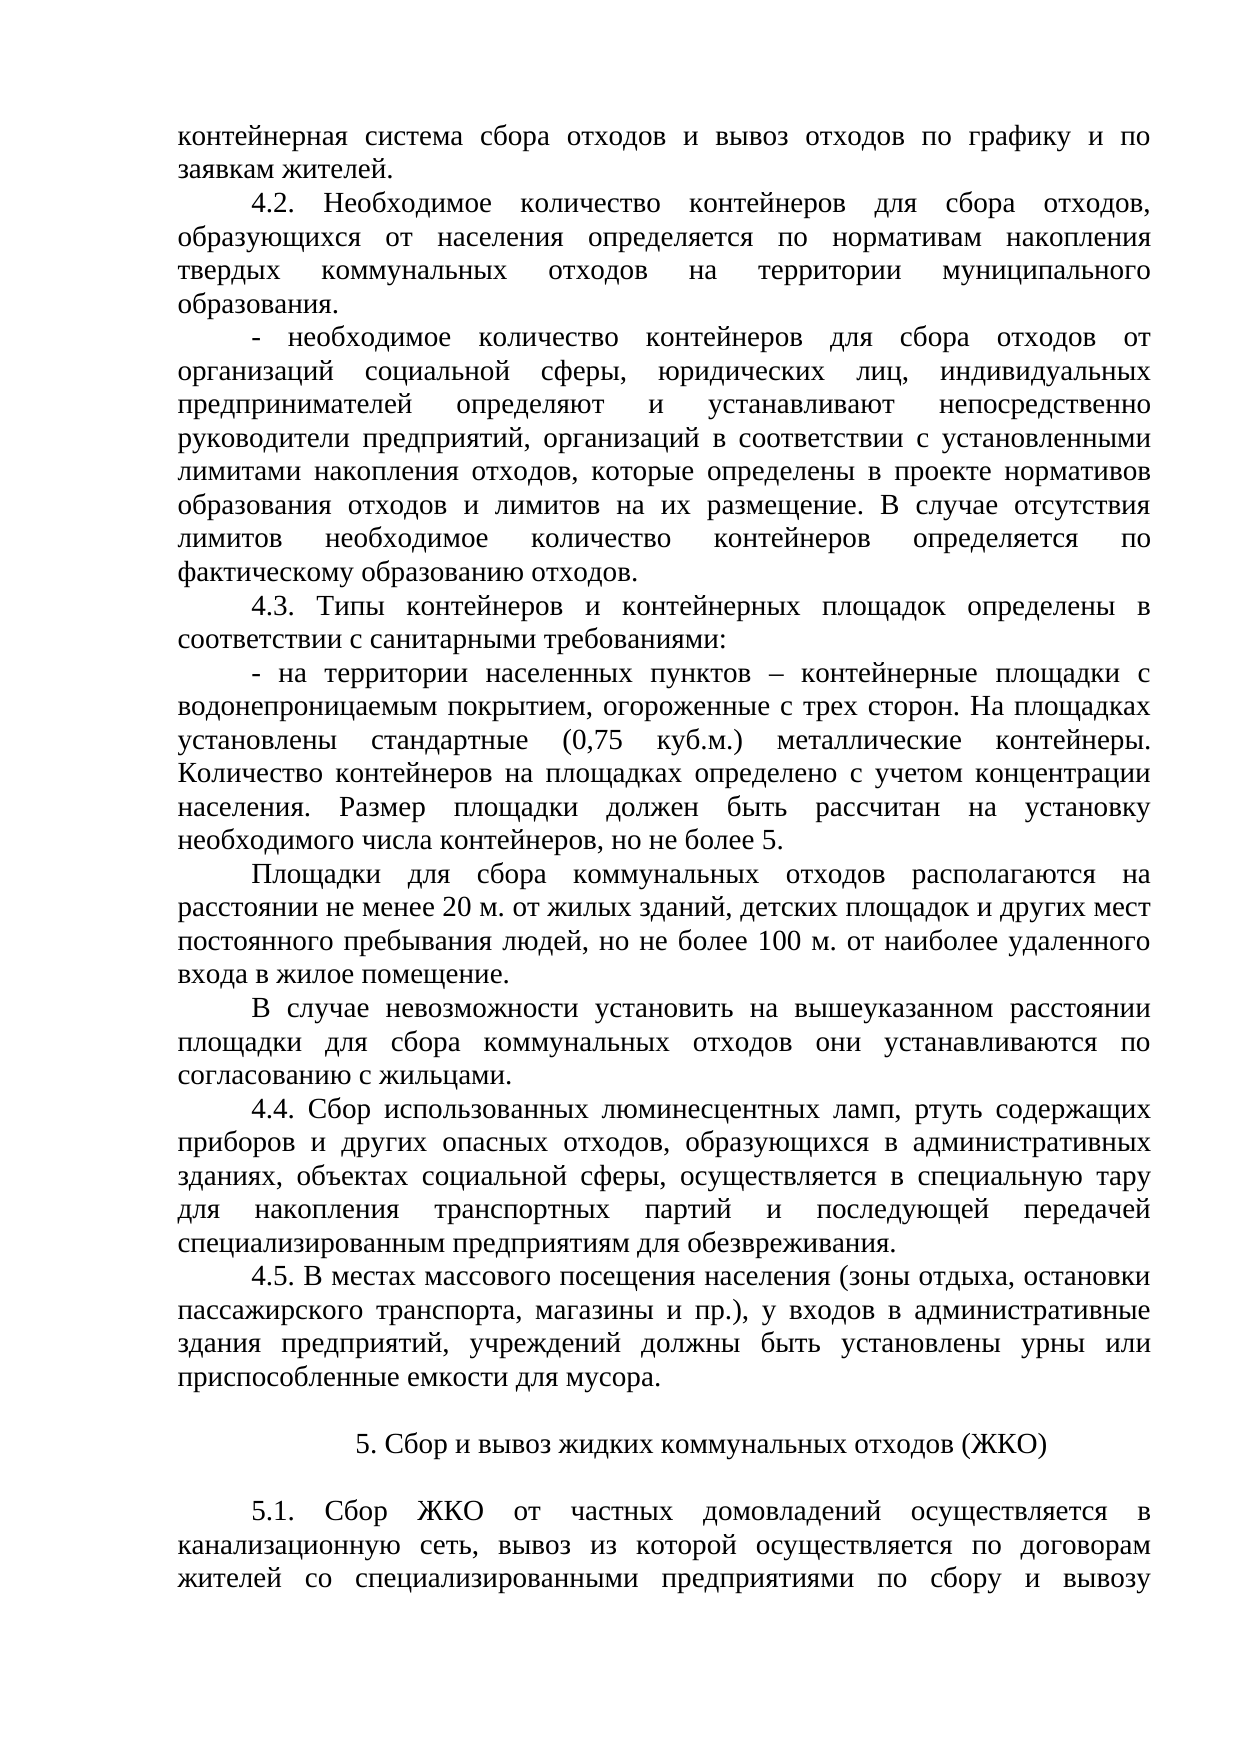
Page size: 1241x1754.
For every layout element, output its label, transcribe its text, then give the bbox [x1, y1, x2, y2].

text 5. Сбор и вывоз жидких коммунальных отходов (ЖКО) [177, 1426, 1152, 1460]
text 4.4. Сбор использованных люминесцентных ламп, ртуть содержащих приборов и других опасных отходов, образующихся в административных зданиях, объектах социальной сферы, осуществляется в специальную тару для накопления транспортных партий и последующей передачей специализированным предприятиям для обезвреживания. [177, 1091, 1152, 1258]
text - необходимое количество контейнеров для сбора отходов от организаций социальной сферы, юридических лиц, индивидуальных предпринимателей определяют и устанавливают непосредственно руководители предприятий, организаций в соответствии с установленными лимитами накопления отходов, которые определены в проекте нормативов образования отходов и лимитов на их размещение. В случае отсутствия лимитов необходимое количество контейнеров определяется по фактическому образованию отходов. [177, 319, 1152, 588]
text 4.2. Необходимое количество контейнеров для сбора отходов, образующихся от населения определяется по нормативам накопления твердых коммунальных отходов на территории муниципального образования. [177, 185, 1152, 319]
text 4.5. В местах массового посещения населения (зоны отдыха, остановки пассажирского транспорта, магазины и пр.), у входов в административные здания предприятий, учреждений должны быть установлены урны или приспособленные емкости для мусора. [177, 1258, 1152, 1393]
text - на территории населенных пунктов – контейнерные площадки с водонепроницаемым покрытием, огороженные с трех сторон. На площадках установлены стандартные (0,75 куб.м.) металлические контейнеры. Количество контейнеров на площадках определено с учетом концентрации населения. Размер площадки должен быть рассчитан на установку необходимого числа контейнеров, но не более 5. [177, 655, 1152, 856]
text 4.3. Типы контейнеров и контейнерных площадок определены в соответствии с санитарными требованиями: [177, 588, 1152, 655]
text Площадки для сбора коммунальных отходов располагаются на расстоянии не менее 20 м. от жилых зданий, детских площадок и других мест постоянного пребывания людей, но не более 100 м. от наиболее удаленного входа в жилое помещение. [177, 856, 1152, 990]
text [177, 118, 1152, 185]
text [177, 1493, 1152, 1594]
text В случае невозможности установить на вышеуказанном расстоянии площадки для сбора коммунальных отходов они устанавливаются по согласованию с жильцами. [177, 990, 1152, 1091]
